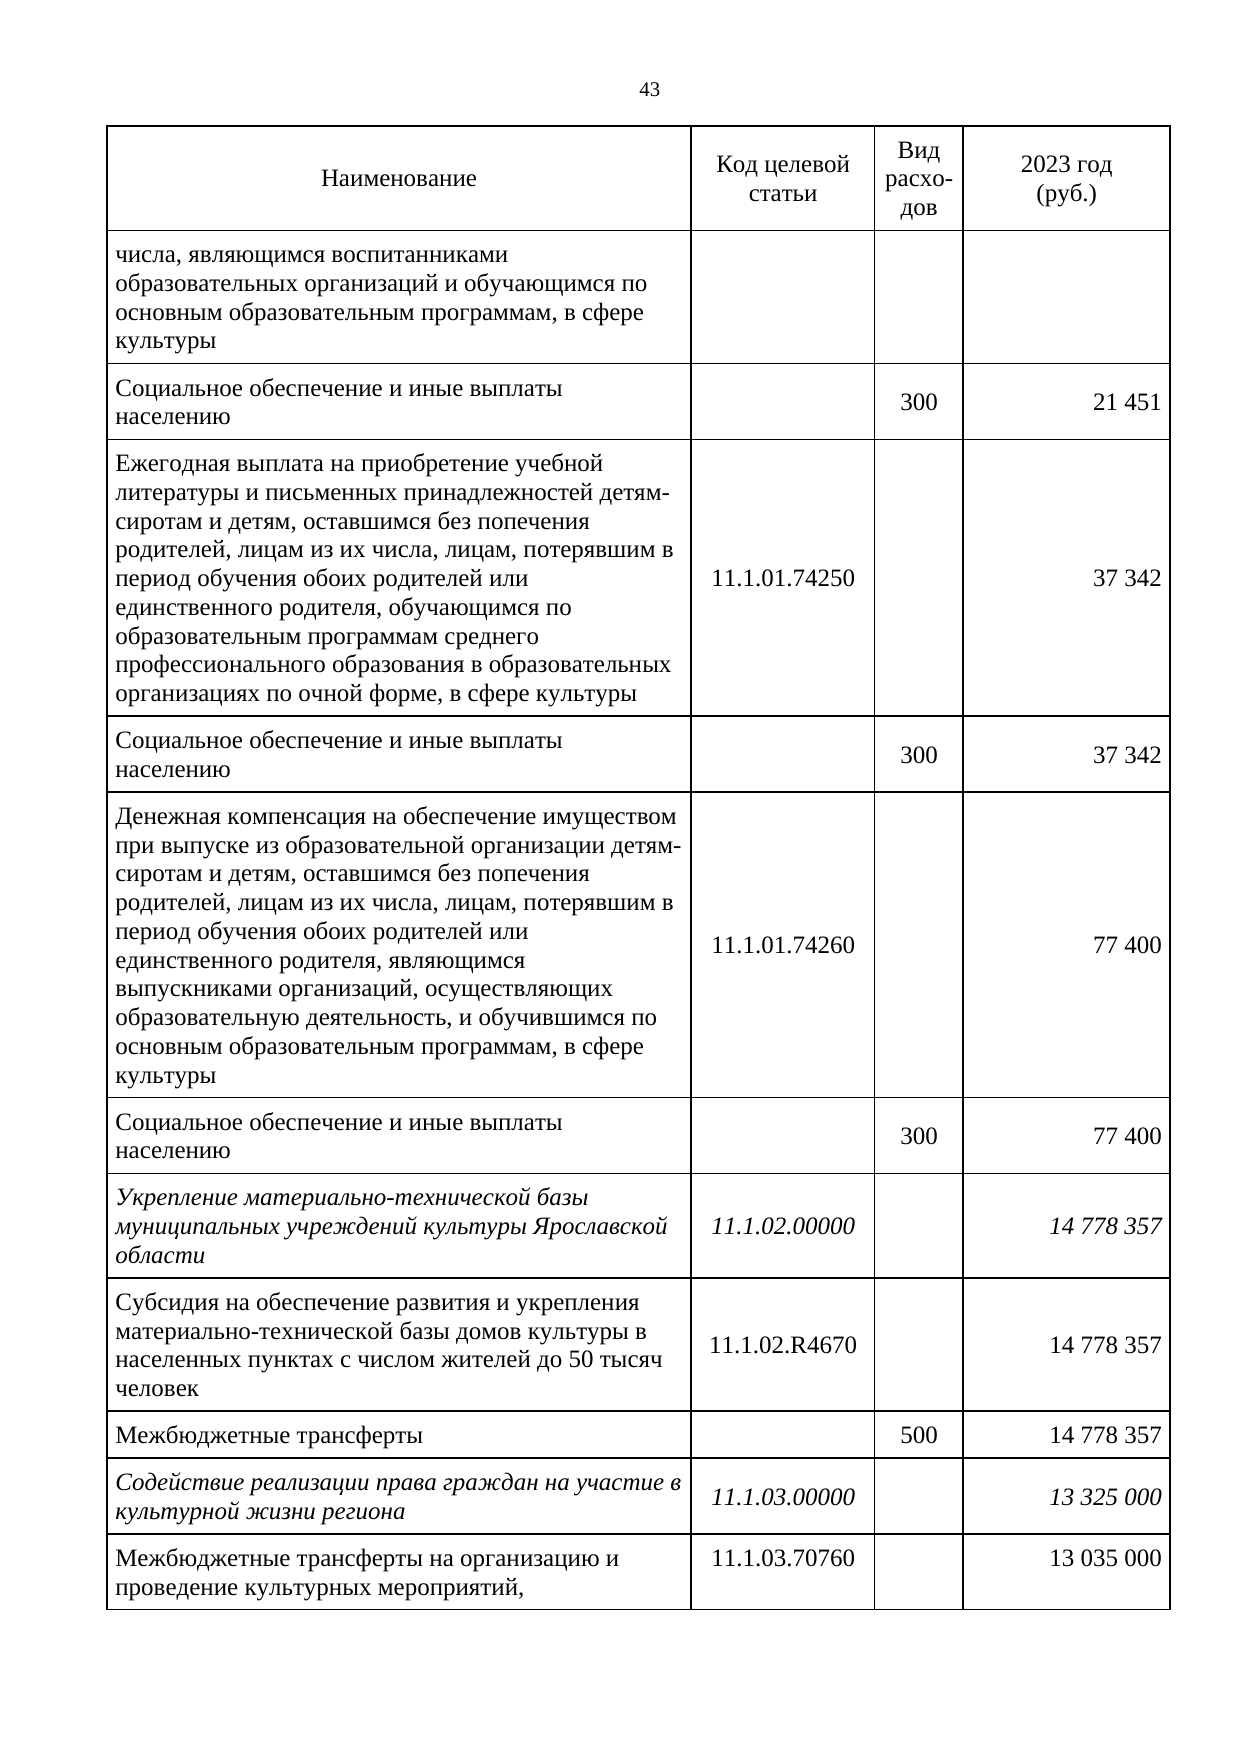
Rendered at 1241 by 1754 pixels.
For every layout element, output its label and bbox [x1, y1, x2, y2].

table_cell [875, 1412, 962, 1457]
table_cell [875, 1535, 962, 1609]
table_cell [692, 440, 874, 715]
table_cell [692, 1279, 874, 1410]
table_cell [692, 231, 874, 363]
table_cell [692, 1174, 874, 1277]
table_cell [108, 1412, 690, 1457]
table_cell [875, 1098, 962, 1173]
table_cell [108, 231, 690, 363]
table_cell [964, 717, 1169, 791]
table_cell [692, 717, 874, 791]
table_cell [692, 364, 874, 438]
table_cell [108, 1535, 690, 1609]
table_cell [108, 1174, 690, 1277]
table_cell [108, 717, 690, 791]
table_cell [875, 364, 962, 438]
table_header [692, 127, 874, 229]
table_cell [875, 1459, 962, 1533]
table_header [875, 127, 962, 229]
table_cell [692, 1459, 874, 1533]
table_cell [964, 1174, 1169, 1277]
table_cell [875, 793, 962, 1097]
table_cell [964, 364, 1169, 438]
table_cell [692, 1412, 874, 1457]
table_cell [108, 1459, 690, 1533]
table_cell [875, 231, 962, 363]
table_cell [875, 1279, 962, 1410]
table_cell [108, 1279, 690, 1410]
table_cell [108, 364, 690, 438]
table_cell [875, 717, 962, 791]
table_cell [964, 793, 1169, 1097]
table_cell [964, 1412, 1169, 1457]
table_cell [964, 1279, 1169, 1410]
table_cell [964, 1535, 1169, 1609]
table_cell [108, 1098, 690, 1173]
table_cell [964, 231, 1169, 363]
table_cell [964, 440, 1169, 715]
table_header [108, 127, 690, 229]
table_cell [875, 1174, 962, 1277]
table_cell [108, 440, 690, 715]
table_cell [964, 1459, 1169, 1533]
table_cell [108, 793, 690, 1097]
table_header [964, 127, 1169, 229]
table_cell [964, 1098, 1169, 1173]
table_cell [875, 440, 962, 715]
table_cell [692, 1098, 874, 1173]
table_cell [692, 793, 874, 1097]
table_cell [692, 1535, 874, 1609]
